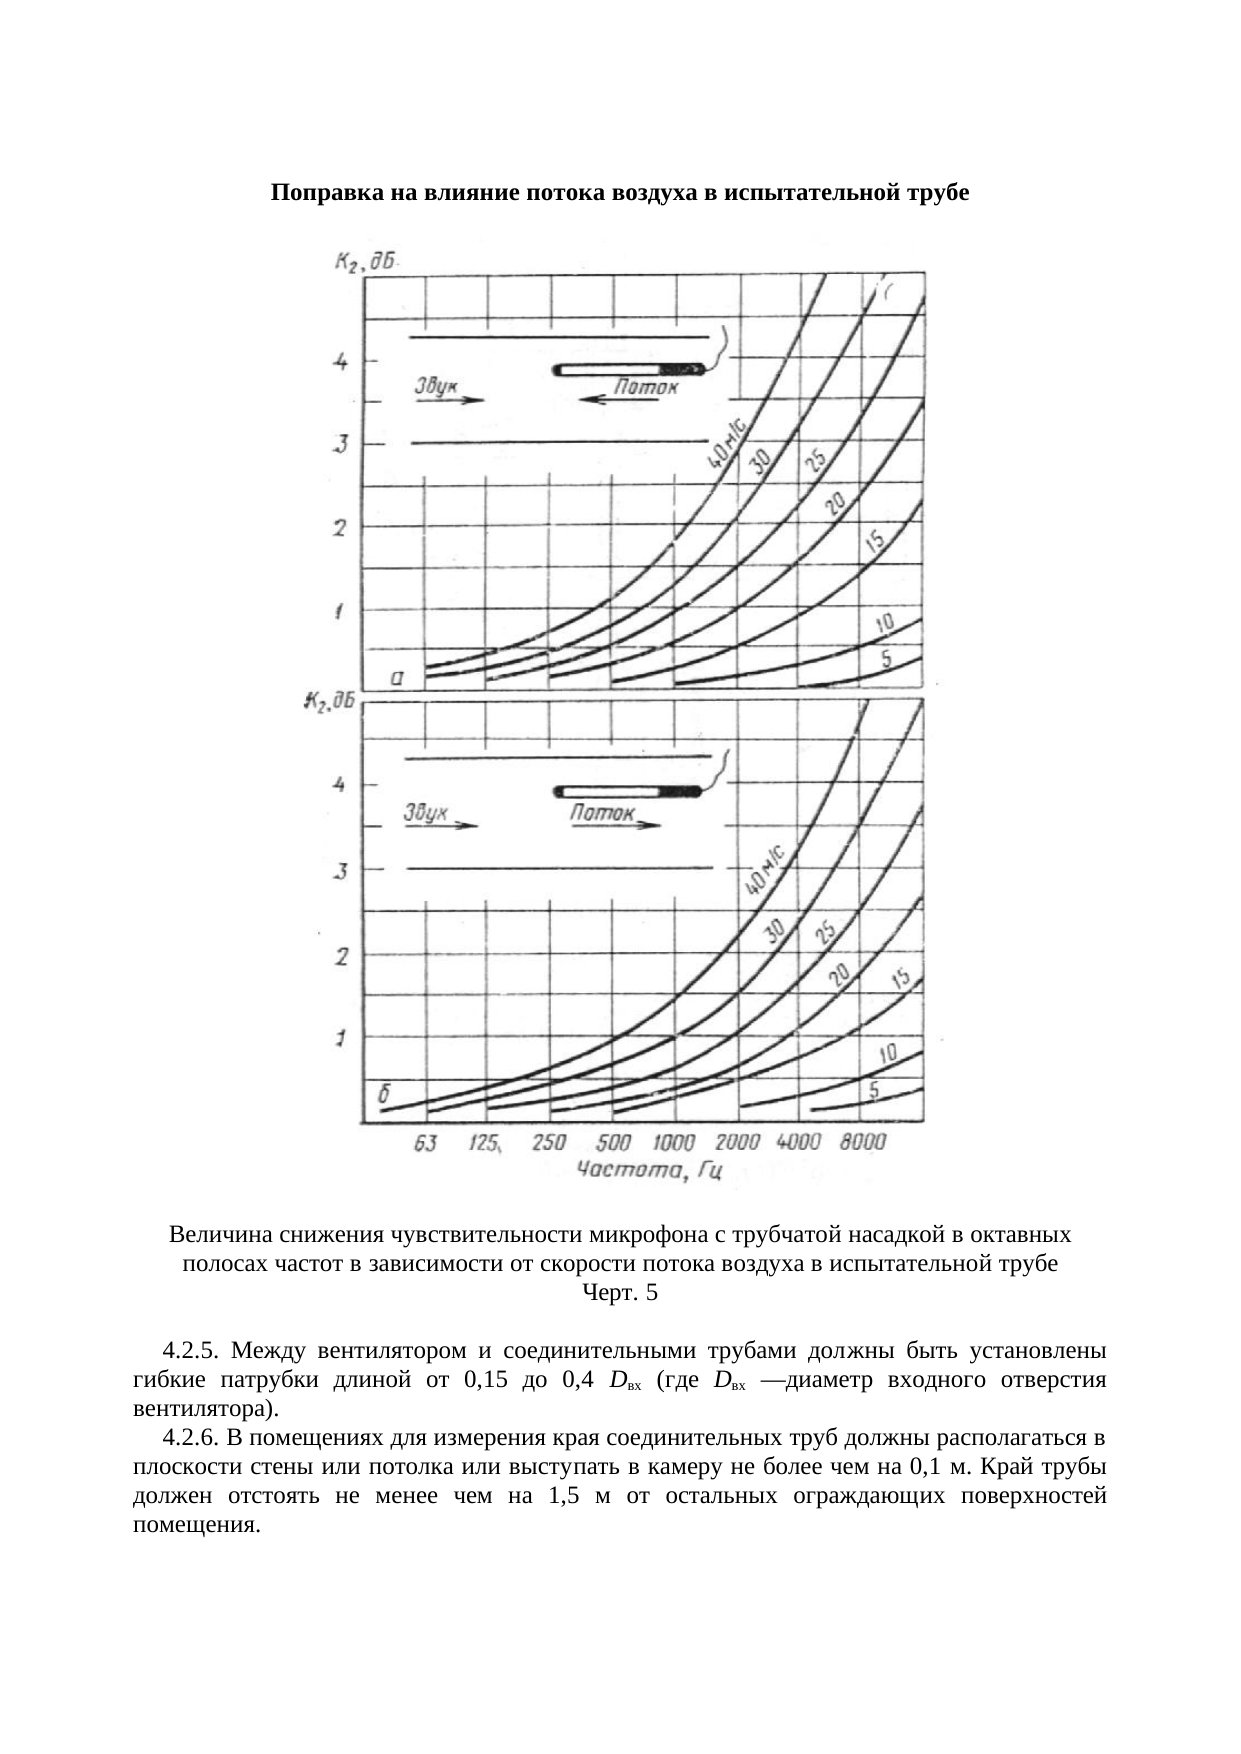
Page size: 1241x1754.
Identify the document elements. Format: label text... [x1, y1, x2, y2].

text Черт. 5 [133, 1277, 1107, 1306]
text 4.2.6. В помещениях для измерения края соединительных труб должны располагаться в плоскости стены или потолка или выступать в камеру не более чем на 0,1 м. Край трубы должен отстоять не менее чем на 1,5 м от остальных ограждающих поверхностей помещения. [133, 1422, 1107, 1538]
text Поправка на влияние потока воздуха в испытательной трубе [133, 177, 1107, 206]
text Величина снижения чувствительности микрофона с трубчатой насадкой в октавных полосах частот в зависимости от скорости потока воздуха в испытательной трубе [133, 1219, 1107, 1277]
picture [295, 234, 945, 1190]
text 4.2.5. Между вентилятором и соединительными трубами должны быть установлены гибкие патрубки длиной от 0,15 до 0,4 Dвх (где Dвх —диаметр входного отверстия вентилятора). [133, 1335, 1107, 1422]
